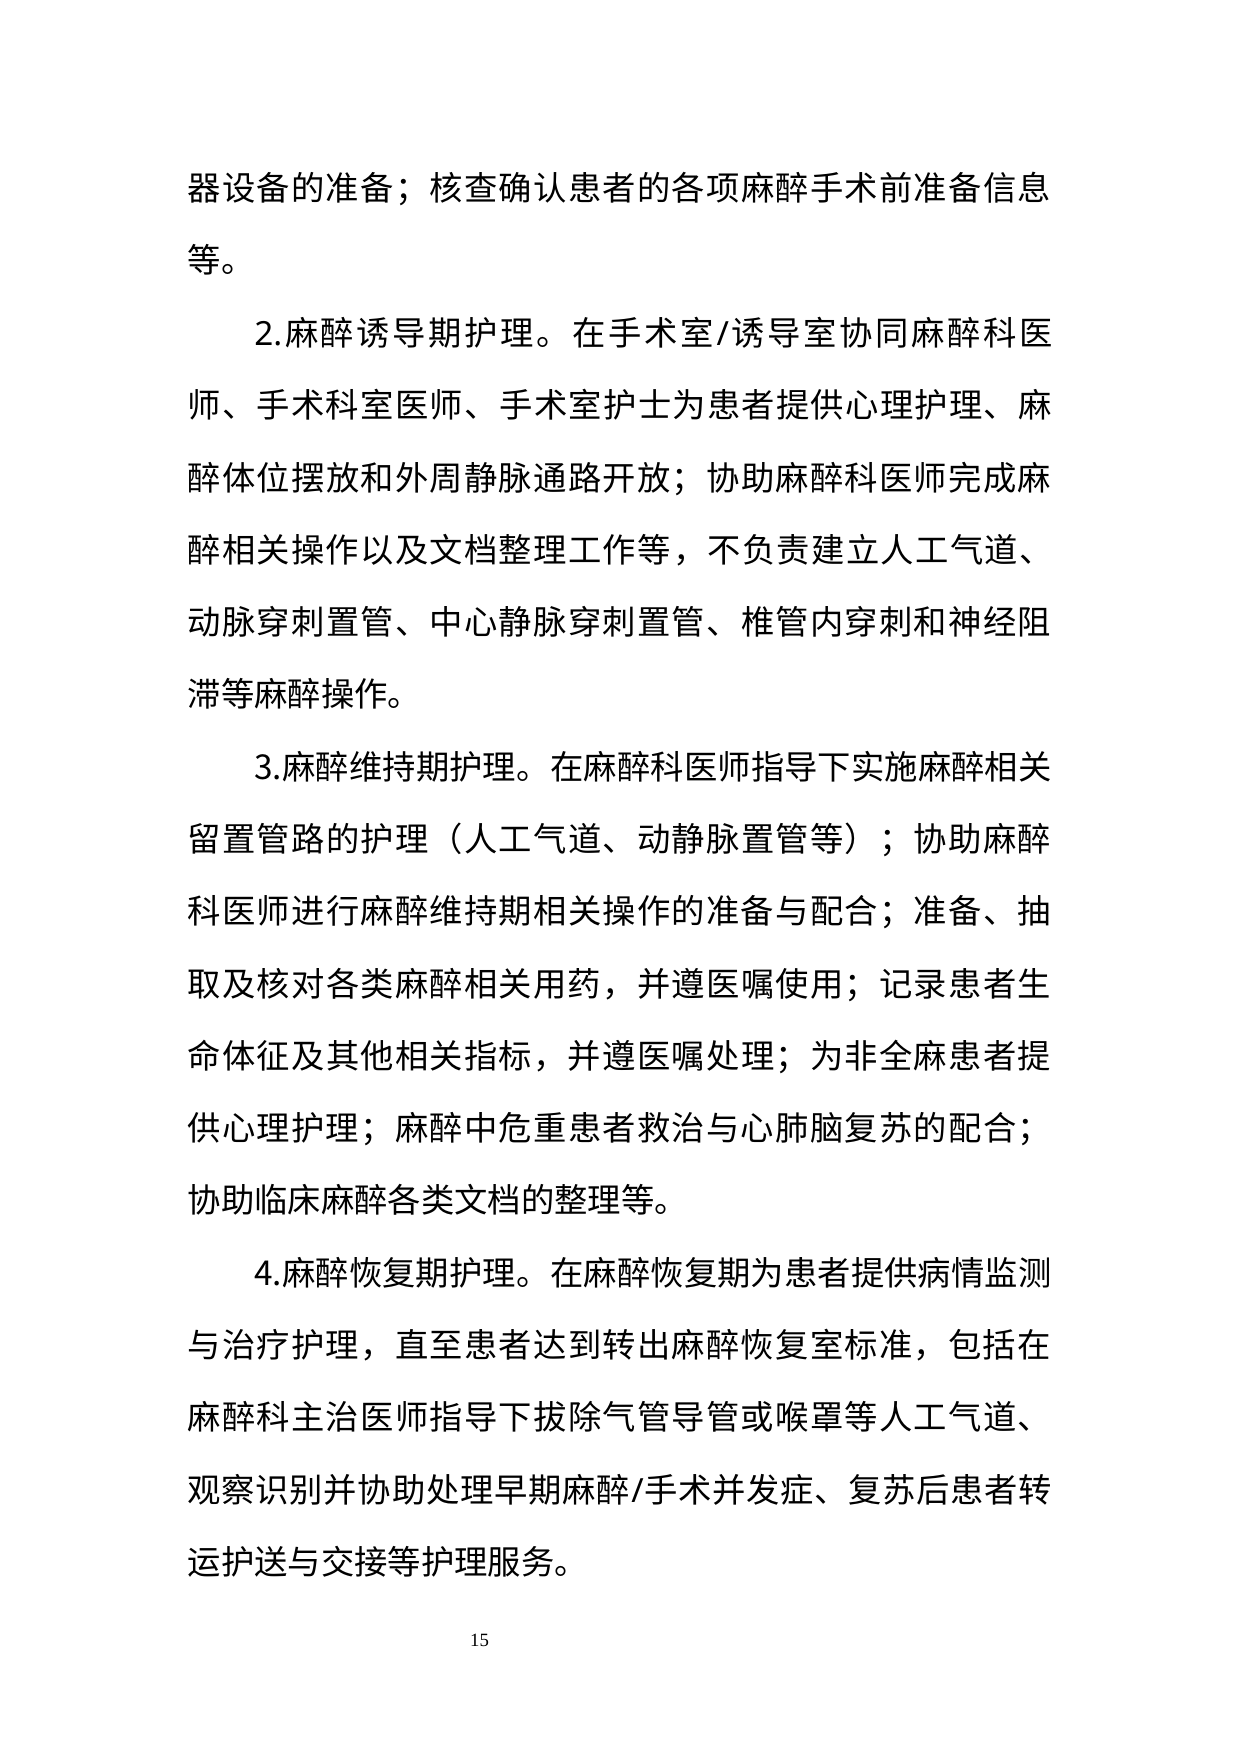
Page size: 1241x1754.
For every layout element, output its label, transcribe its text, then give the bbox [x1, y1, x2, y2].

text 3.麻醉维持期护理。在麻醉科医师指导下实施麻醉相关留置管路的护理（人工气道、动静脉置管等）；协助麻醉科医师进行麻醉维持期相关操作的准备与配合；准备、抽取及核对各类麻醉相关用药，并遵医嘱使用；记录患者生命体征及其他相关指标，并遵医嘱处理；为非全麻患者提供心理护理；麻醉中危重患者救治与心肺脑复苏的配合；协助临床麻醉各类文档的整理等。 [187, 741, 1053, 1222]
text 2.麻醉诱导期护理。在手术室/诱导室协同麻醉科医师、手术科室医师、手术室护士为患者提供心理护理、麻醉体位摆放和外周静脉通路开放；协助麻醉科医师完成麻醉相关操作以及文档整理工作等，不负责建立人工气道、动脉穿刺置管、中心静脉穿刺置管、椎管内穿刺和神经阻滞等麻醉操作。 [187, 307, 1053, 716]
text 4.麻醉恢复期护理。在麻醉恢复期为患者提供病情监测与治疗护理，直至患者达到转出麻醉恢复室标准，包括在麻醉科主治医师指导下拔除气管导管或喉罩等人工气道、观察识别并协助处理早期麻醉/手术并发症、复苏后患者转运护送与交接等护理服务。 [187, 1247, 1053, 1584]
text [187, 162, 1053, 282]
